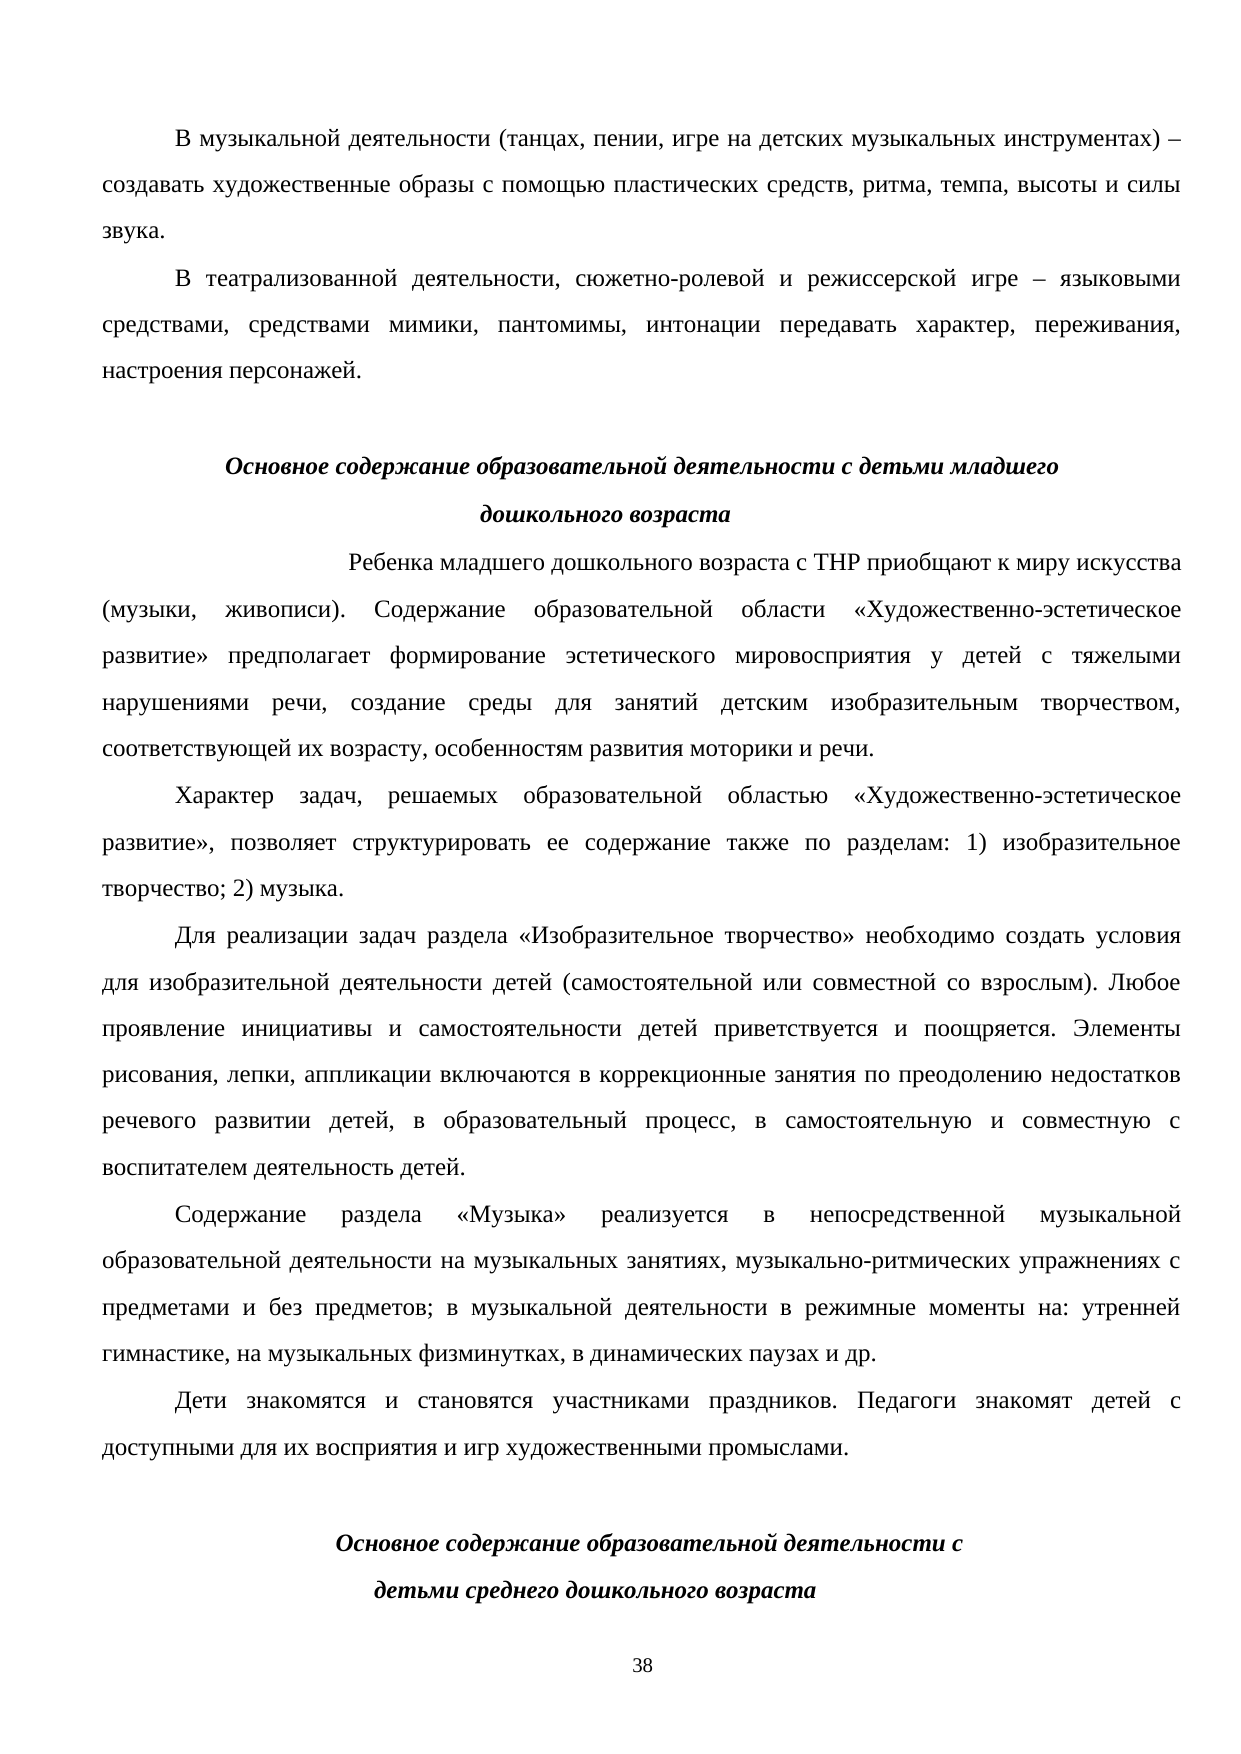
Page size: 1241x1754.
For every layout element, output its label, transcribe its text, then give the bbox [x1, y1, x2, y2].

text Для реализации задач раздела «Изобразительное творчество» необходимо создать условия для изобразительной деятельности детей (самостоятельной или совместной со взрослым). Любое проявление инициативы и самостоятельности детей приветствуется и поощряется. Элементы рисования, лепки, аппликации включаются в коррекционные занятия по преодолению недостатков речевого развитии детей, в образовательный процесс, в самостоятельную и совместную с воспитателем деятельность детей. [102, 921, 1182, 1181]
text Дети знакомятся и становятся участниками праздников. Педагоги знакомят детей с доступными для их восприятия и игр художественными промыслами. [102, 1386, 1182, 1461]
text Ребенка младшего дошкольного возраста с ТНР приобщают к миру искусства [103, 547, 1182, 575]
text Основное содержание образовательной деятельности с детьми среднего дошкольного возраста [335, 1528, 1039, 1604]
text Содержание раздела «Музыка» реализуется в непосредственной музыкальной образовательной деятельности на музыкальных занятиях, музыкально-ритмических упражнениях с предметами и без предметов; в музыкальной деятельности в режимные моменты на: утренней гимнастике, на музыкальных физминутках, в динамических паузах и др. [102, 1199, 1182, 1367]
text В музыкальной деятельности (танцах, пении, игре на детских музыкальных инструментах) – создавать художественные образы с помощью пластических средств, ритма, темпа, высоты и силы звука. [102, 123, 1182, 244]
text Основное содержание образовательной деятельности с детьми младшего дошкольного возраста [225, 451, 1182, 527]
text В театрализованной деятельности, сюжетно-ролевой и режиссерской игре – языковыми средствами, средствами мимики, пантомимы, интонации передавать характер, переживания, настроения персонажей. [102, 263, 1182, 384]
text (музыки, живописи). Содержание образовательной области «Художественно-эстетическое развитие» предполагает формирование эстетического мировосприятия у детей с тяжелыми нарушениями речи, создание среды для занятий детским изобразительным творчеством, соответствующей их возрасту, особенностям развития моторики и речи. [102, 594, 1182, 762]
text Характер задач, решаемых образовательной областью «Художественно-эстетическое развитие», позволяет структурировать ее содержание также по разделам: 1) изобразительное творчество; 2) музыка. [102, 781, 1182, 902]
